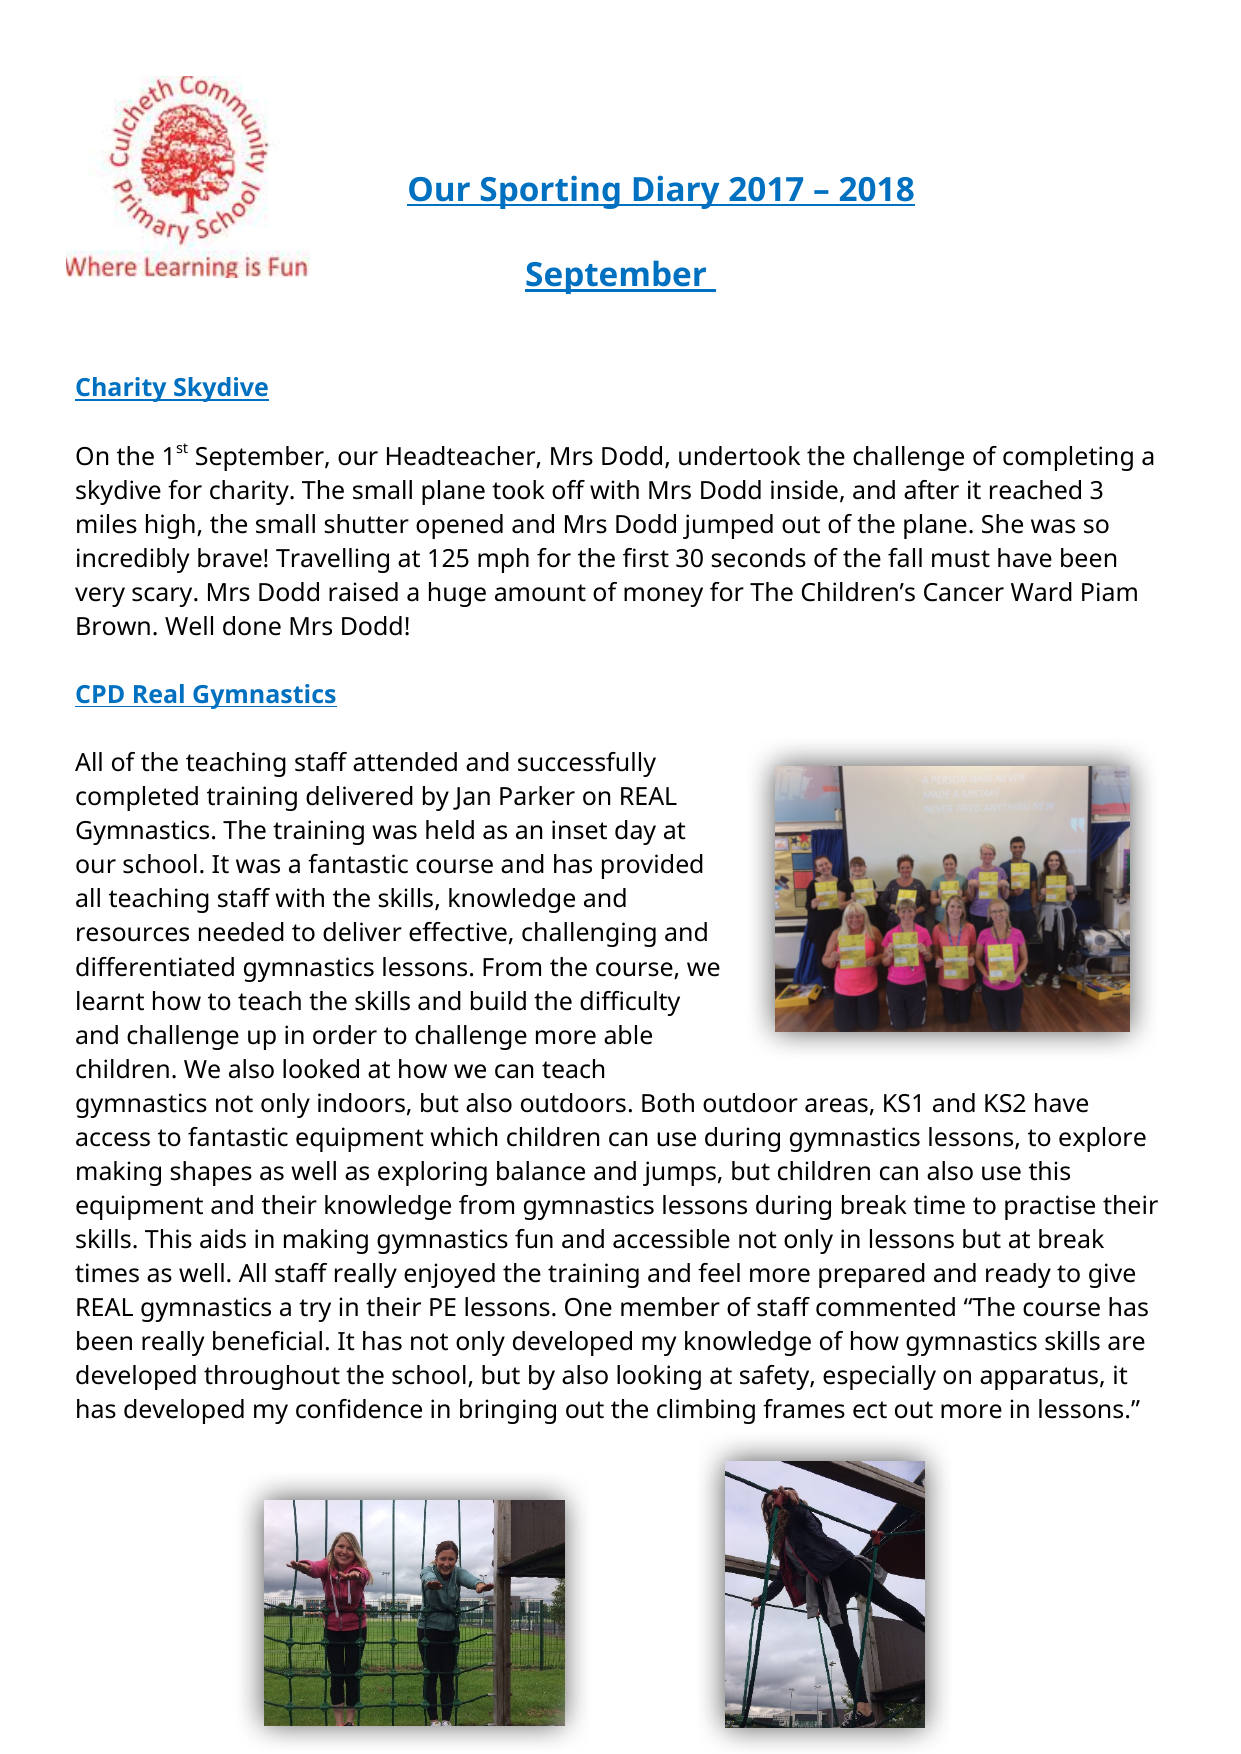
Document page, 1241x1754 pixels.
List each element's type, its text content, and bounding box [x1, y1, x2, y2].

picture [64, 76, 310, 275]
text Charity Skydive [75, 370, 1165, 404]
text September [450, 251, 1165, 296]
text On the 1st September, our Headteacher, Mrs Dodd, undertook the challenge of completing a skydive for charity. The small plane took off with Mrs Dodd inside, and after it reached 3 miles high, the small shutter opened and Mrs Dodd jumped out of the plane. She was so incredibly brave! Travelling at 125 mph for the first 30 seconds of the fall must have been very scary. Mrs Dodd raised a huge amount of money for The Children’s Cancer Ward Piam Brown. Well done Mrs Dodd! [75, 438, 1165, 643]
picture [264, 1500, 565, 1726]
text CPD Real Gymnastics [75, 677, 1165, 711]
picture [725, 1461, 925, 1728]
text All of the teaching staff attended and successfully completed training delivered by Jan Parker on REAL Gymnastics. The training was held as an inset day at our school. It was a fantastic course and has provided all teaching staff with the skills, knowledge and resources needed to deliver effective, challenging and differentiated gymnastics lessons. From the course, we learnt how to teach the skills and build the difficulty and challenge up in order to challenge more able children. We also looked at how we can teach gymnastics not only indoors, but also outdoors. Both outdoor areas, KS1 and KS2 have access to fantastic equipment which children can use during gymnastics lessons, to explore making shapes as well as exploring balance and jumps, but children can also use this equipment and their knowledge from gymnastics lessons during break time to practise their skills. This aids in making gymnastics fun and accessible not only in lessons but at break times as well. All staff really enjoyed the training and feel more prepared and ready to give REAL gymnastics a try in their PE lessons. One member of staff commented “The course has been really beneficial. It has not only developed my knowledge of how gymnastics skills are developed throughout the school, but by also looking at safety, especially on apparatus, it has developed my confidence in bringing out the climbing frames ect out more in lessons.” [75, 745, 1165, 1426]
picture [785, 776, 1119, 1021]
text Our Sporting Diary 2017 – 2018 [310, 166, 1165, 211]
